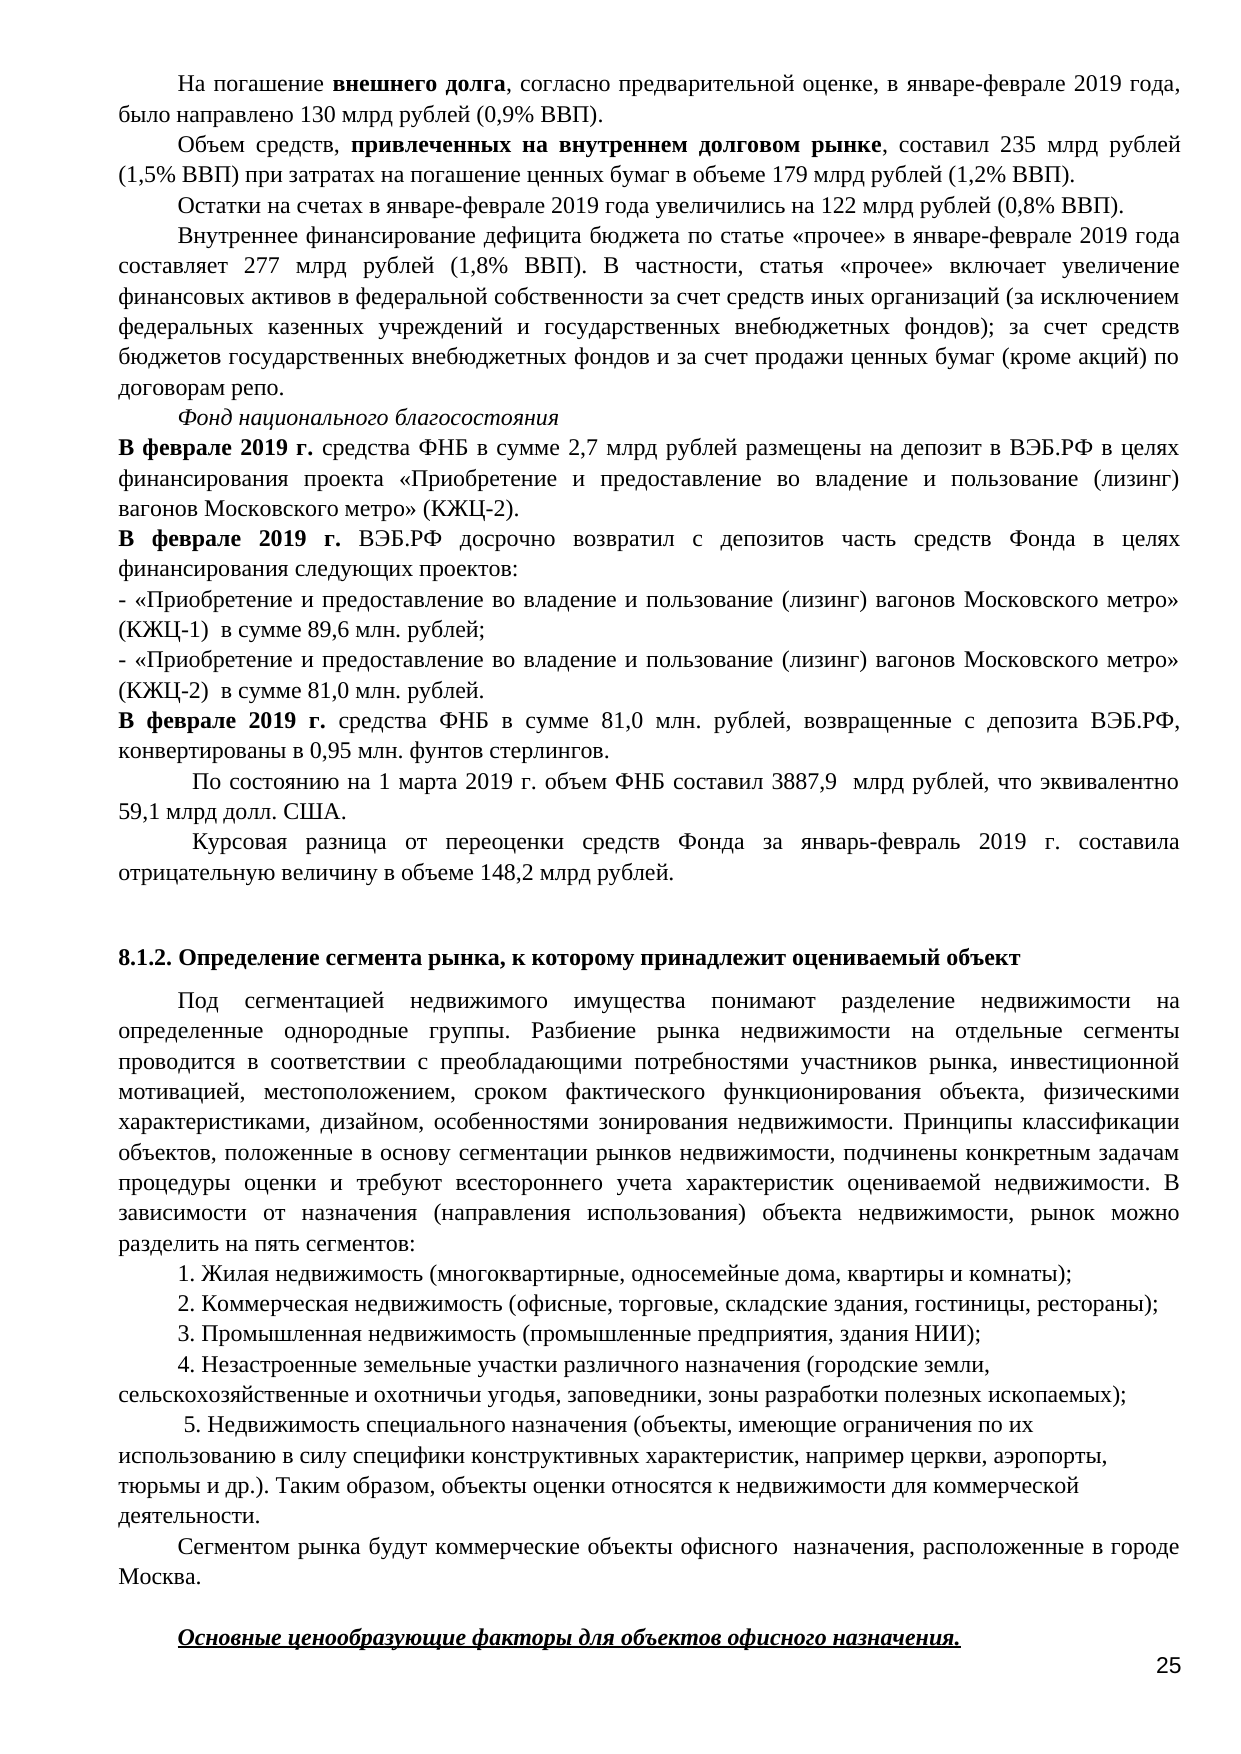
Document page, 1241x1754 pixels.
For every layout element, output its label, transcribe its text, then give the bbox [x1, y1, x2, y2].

text - «Приобретение и предоставление во владение и пользование (лизинг) вагонов Московского метро» (КЖЦ-1) в сумме 89,6 млн. рублей; [118, 585, 1181, 643]
text 3. Промышленная недвижимость (промышленные предприятия, здания НИИ); [118, 1319, 1181, 1347]
text 2. Коммерческая недвижимость (офисные, торговые, складские здания, гостиницы, рестораны); [118, 1289, 1181, 1317]
text Сегментом рынка будут коммерческие объекты офисного назначения, расположенные в городе Москва. [118, 1532, 1181, 1589]
text Курсовая разница от переоценки средств Фонда за январь-февраль 2019 г. составила отрицательную величину в объеме 148,2 млрд рублей. [118, 827, 1181, 885]
text Объем средств, привлеченных на внутреннем долговом рынке, составил 235 млрд рублей (1,5% ВВП) при затратах на погашение ценных бумаг в объеме 179 млрд рублей (1,2% ВВП). [118, 130, 1181, 188]
text На погашение внешнего долга, согласно предварительной оценке, в январе-феврале 2019 года, было направлено 130 млрд рублей (0,9% ВВП). [118, 69, 1181, 127]
text По состоянию на 1 марта 2019 г. объем ФНБ составил 3887,9 млрд рублей, что эквивалентно 59,1 млрд долл. США. [118, 767, 1181, 824]
text В феврале 2019 г. средства ФНБ в сумме 81,0 млн. рублей, возвращенные с депозита ВЭБ.РФ, конвертированы в 0,95 млн. фунтов стерлингов. [118, 706, 1181, 764]
subtitle Определение сегмента рынка, к которому принадлежит оцениваемый объект [118, 943, 1181, 971]
text Фонд национального благосостояния [118, 403, 1181, 431]
text В феврале 2019 г. ВЭБ.РФ досрочно возвратил с депозитов часть средств Фонда в целях финансирования следующих проектов: [118, 524, 1181, 582]
text - «Приобретение и предоставление во владение и пользование (лизинг) вагонов Московского метро» (КЖЦ-2) в сумме 81,0 млн. рублей. [118, 645, 1181, 703]
text 5. Недвижимость специального назначения (объекты, имеющие ограничения по их использованию в силу специфики конструктивных характеристик, например церкви, аэропорты, тюрьмы и др.). Таким образом, объекты оценки относятся к недвижимости для коммерческой деятельности. [118, 1410, 1181, 1529]
text 4. Незастроенные земельные участки различного назначения (городские земли, сельскохозяйственные и охотничьи угодья, заповедники, зоны разработки полезных ископаемых); [118, 1350, 1181, 1408]
text Остатки на счетах в январе-феврале 2019 года увеличились на 122 млрд рублей (0,8% ВВП). [118, 191, 1181, 218]
text Под сегментацией недвижимого имущества понимают разделение недвижимости на определенные однородные группы. Разбиение рынка недвижимости на отдельные сегменты проводится в соответствии с преобладающими потребностями участников рынка, инвестиционной мотивацией, местоположением, сроком фактического функционирования объекта, физическими характеристиками, дизайном, особенностями зонирования недвижимости. Принципы классификации объектов, положенные в основу сегментации рынков недвижимости, подчинены конкретным задачам процедуры оценки и требуют всестороннего учета характеристик оцениваемой недвижимости. В зависимости от назначения (направления использования) объекта недвижимости, рынок можно разделить на пять сегментов: [118, 986, 1181, 1256]
text Основные ценообразующие факторы для объектов офисного назначения. [118, 1623, 1181, 1650]
text Внутреннее финансирование дефицита бюджета по статье «прочее» в январе-феврале 2019 года составляет 277 млрд рублей (1,8% ВВП). В частности, статья «прочее» включает увеличение финансовых активов в федеральной собственности за счет средств иных организаций (за исключением федеральных казенных учреждений и государственных внебюджетных фондов); за счет средств бюджетов государственных внебюджетных фондов и за счет продажи ценных бумаг (кроме акций) по договорам репо. [118, 221, 1181, 400]
text 1. Жилая недвижимость (многоквартирные, односемейные дома, квартиры и комнаты); [118, 1259, 1181, 1286]
text В феврале 2019 г. средства ФНБ в сумме 2,7 млрд рублей размещены на депозит в ВЭБ.РФ в целях финансирования проекта «Приобретение и предоставление во владение и пользование (лизинг) вагонов Московского метро» (КЖЦ-2). [118, 433, 1181, 521]
